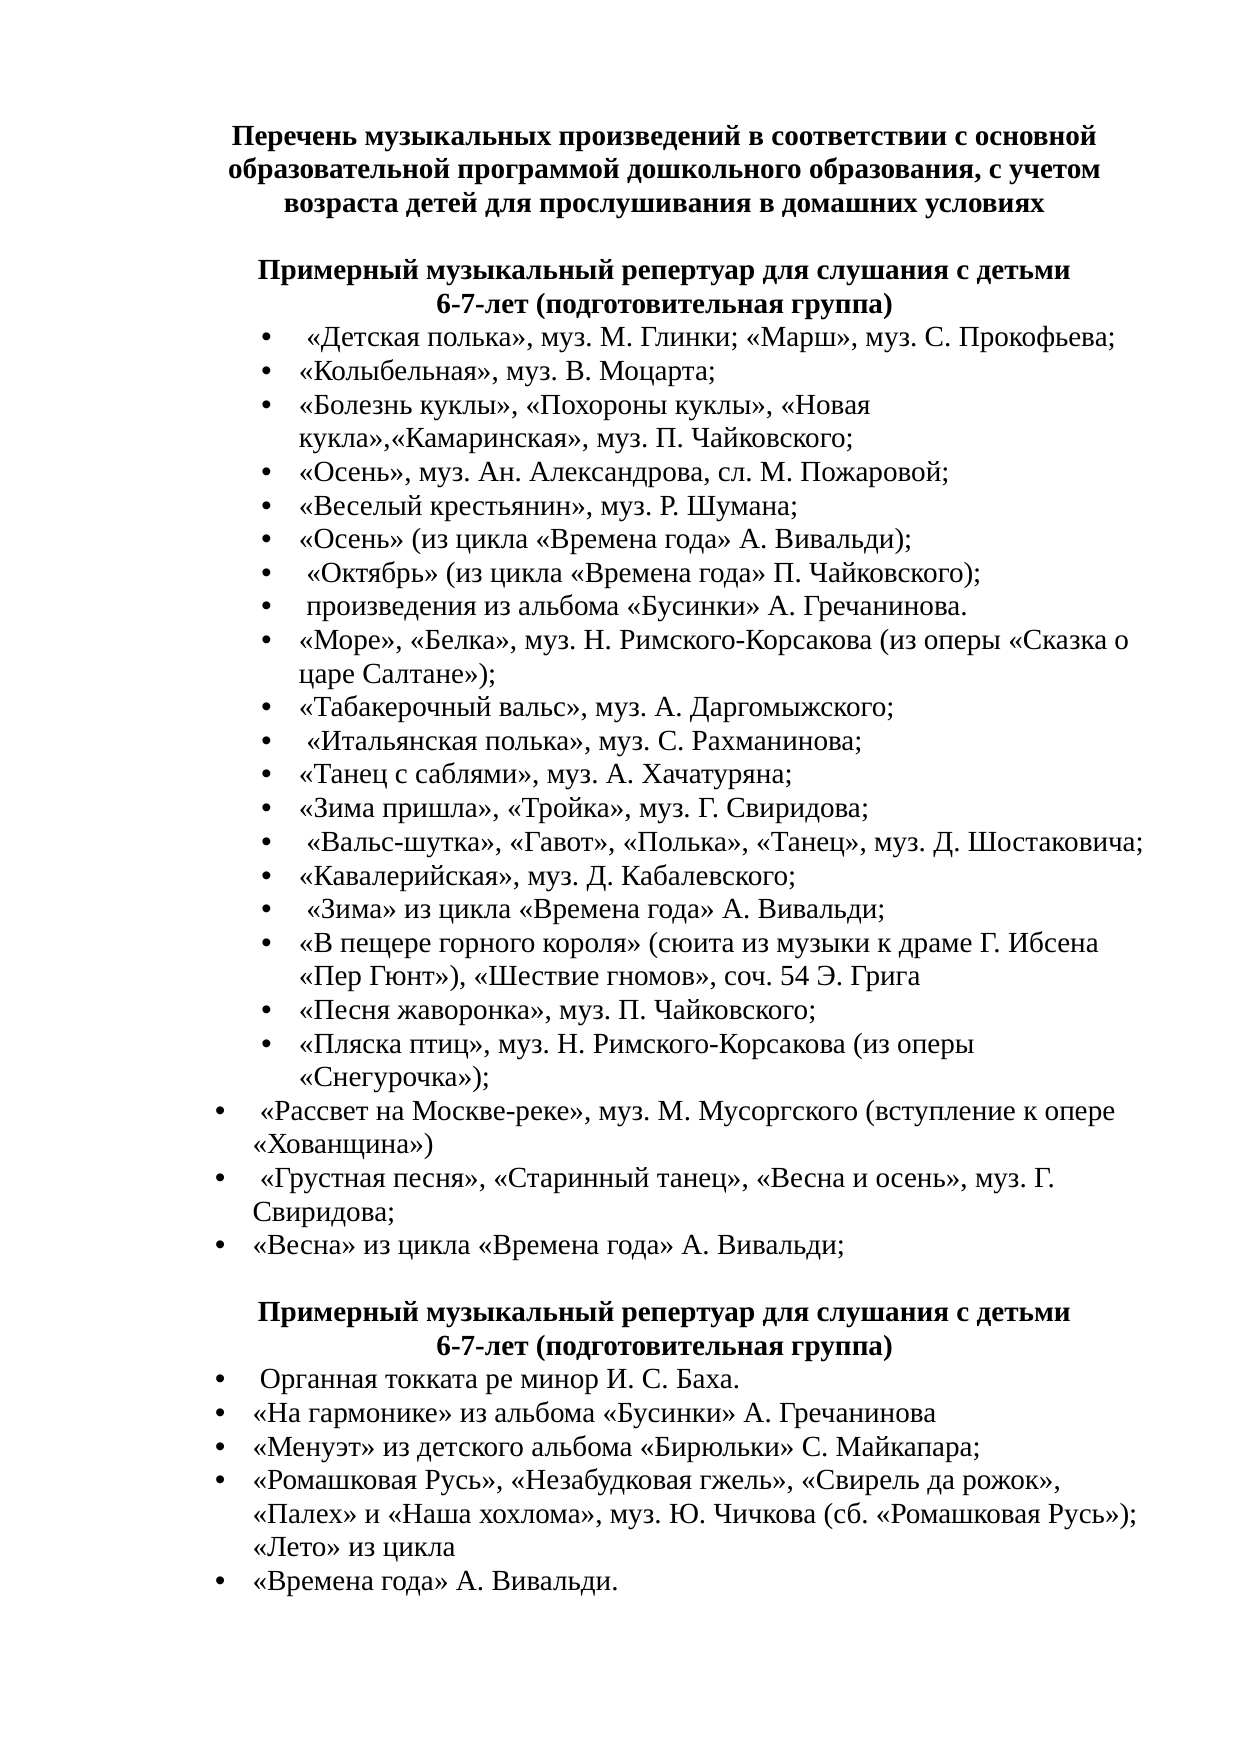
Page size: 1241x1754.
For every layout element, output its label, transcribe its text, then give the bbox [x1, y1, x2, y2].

text Примерный музыкальный репертуар для слушания с детьми [177, 252, 1152, 286]
list «Октябрь» (из цикла «Времена года» П. Чайковского); [261, 555, 1152, 588]
list «Детская полька», муз. М. Глинки; «Марш», муз. С. Прокофьева; [261, 319, 1152, 353]
list «Табакерочный вальс», муз. А. Даргомыжского; [261, 689, 1152, 723]
list «Колыбельная», муз. В. Моцарта; [261, 353, 1152, 387]
list «В пещере горного короля» (сюита из музыки к драме Г. Ибсена «Пер Гюнт»), «Шествие гномов», соч. 54 Э. Грига [261, 925, 1152, 992]
list «Море», «Белка», муз. Н. Римского-Корсакова (из оперы «Сказка о царе Салтане»); [261, 622, 1152, 689]
list «Вальс-шутка», «Гавот», «Полька», «Танец», муз. Д. Шостаковича; [261, 824, 1152, 857]
list «Кавалерийская», муз. Д. Кабалевского; [261, 857, 1152, 891]
list «Зима пришла», «Тройка», муз. Г. Свиридова; [261, 790, 1152, 824]
list «Пляска птиц», муз. Н. Римского-Корсакова (из оперы «Снегурочка»); [261, 1026, 1152, 1093]
list «Осень», муз. Ан. Александрова, сл. М. Пожаровой; [261, 454, 1152, 487]
list «Времена года» А. Вивальди. [215, 1563, 1152, 1597]
text 6-7-лет (подготовительная группа) [177, 1328, 1152, 1361]
list «Ромашковая Русь», «Незабудковая гжель», «Свирель да рожок», «Палех» и «Наша хохлома», муз. Ю. Чичкова (сб. «Ромашковая Русь»); «Лето» из цикла [215, 1462, 1152, 1563]
text 6-7-лет (подготовительная группа) [177, 286, 1152, 319]
list «На гармонике» из альбома «Бусинки» А. Гречанинова [215, 1395, 1152, 1429]
list «Зима» из цикла «Времена года» А. Вивальди; [261, 891, 1152, 925]
list «Итальянская полька», муз. С. Рахманинова; [261, 723, 1152, 757]
text Примерный музыкальный репертуар для слушания с детьми [177, 1294, 1152, 1328]
list «Грустная песня», «Старинный танец», «Весна и осень», муз. Г. Свиридова; [215, 1160, 1152, 1227]
list «Весна» из цикла «Времена года» А. Вивальди; [215, 1227, 1152, 1261]
list «Веселый крестьянин», муз. Р. Шумана; [261, 487, 1152, 521]
list «Песня жаворонка», муз. П. Чайковского; [261, 992, 1152, 1026]
list «Танец с саблями», муз. А. Хачатуряна; [261, 757, 1152, 790]
list «Осень» (из цикла «Времена года» А. Вивальди); [261, 521, 1152, 555]
list «Рассвет на Москве-реке», муз. М. Мусоргского (вступление к опере «Хованщина») [215, 1093, 1152, 1160]
list произведения из альбома «Бусинки» А. Гречанинова. [261, 588, 1152, 622]
text Перечень музыкальных произведений в соответствии с основной образовательной программой дошкольного образования, с учетом возраста детей для прослушивания в домашних условиях [177, 118, 1152, 219]
list «Болезнь куклы», «Похороны куклы», «Новая кукла»,«Камаринская», муз. П. Чайковского; [261, 387, 1152, 454]
list Органная токката ре минор И. С. Баха. [215, 1361, 1152, 1395]
list «Менуэт» из детского альбома «Бирюльки» С. Майкапара; [215, 1429, 1152, 1462]
